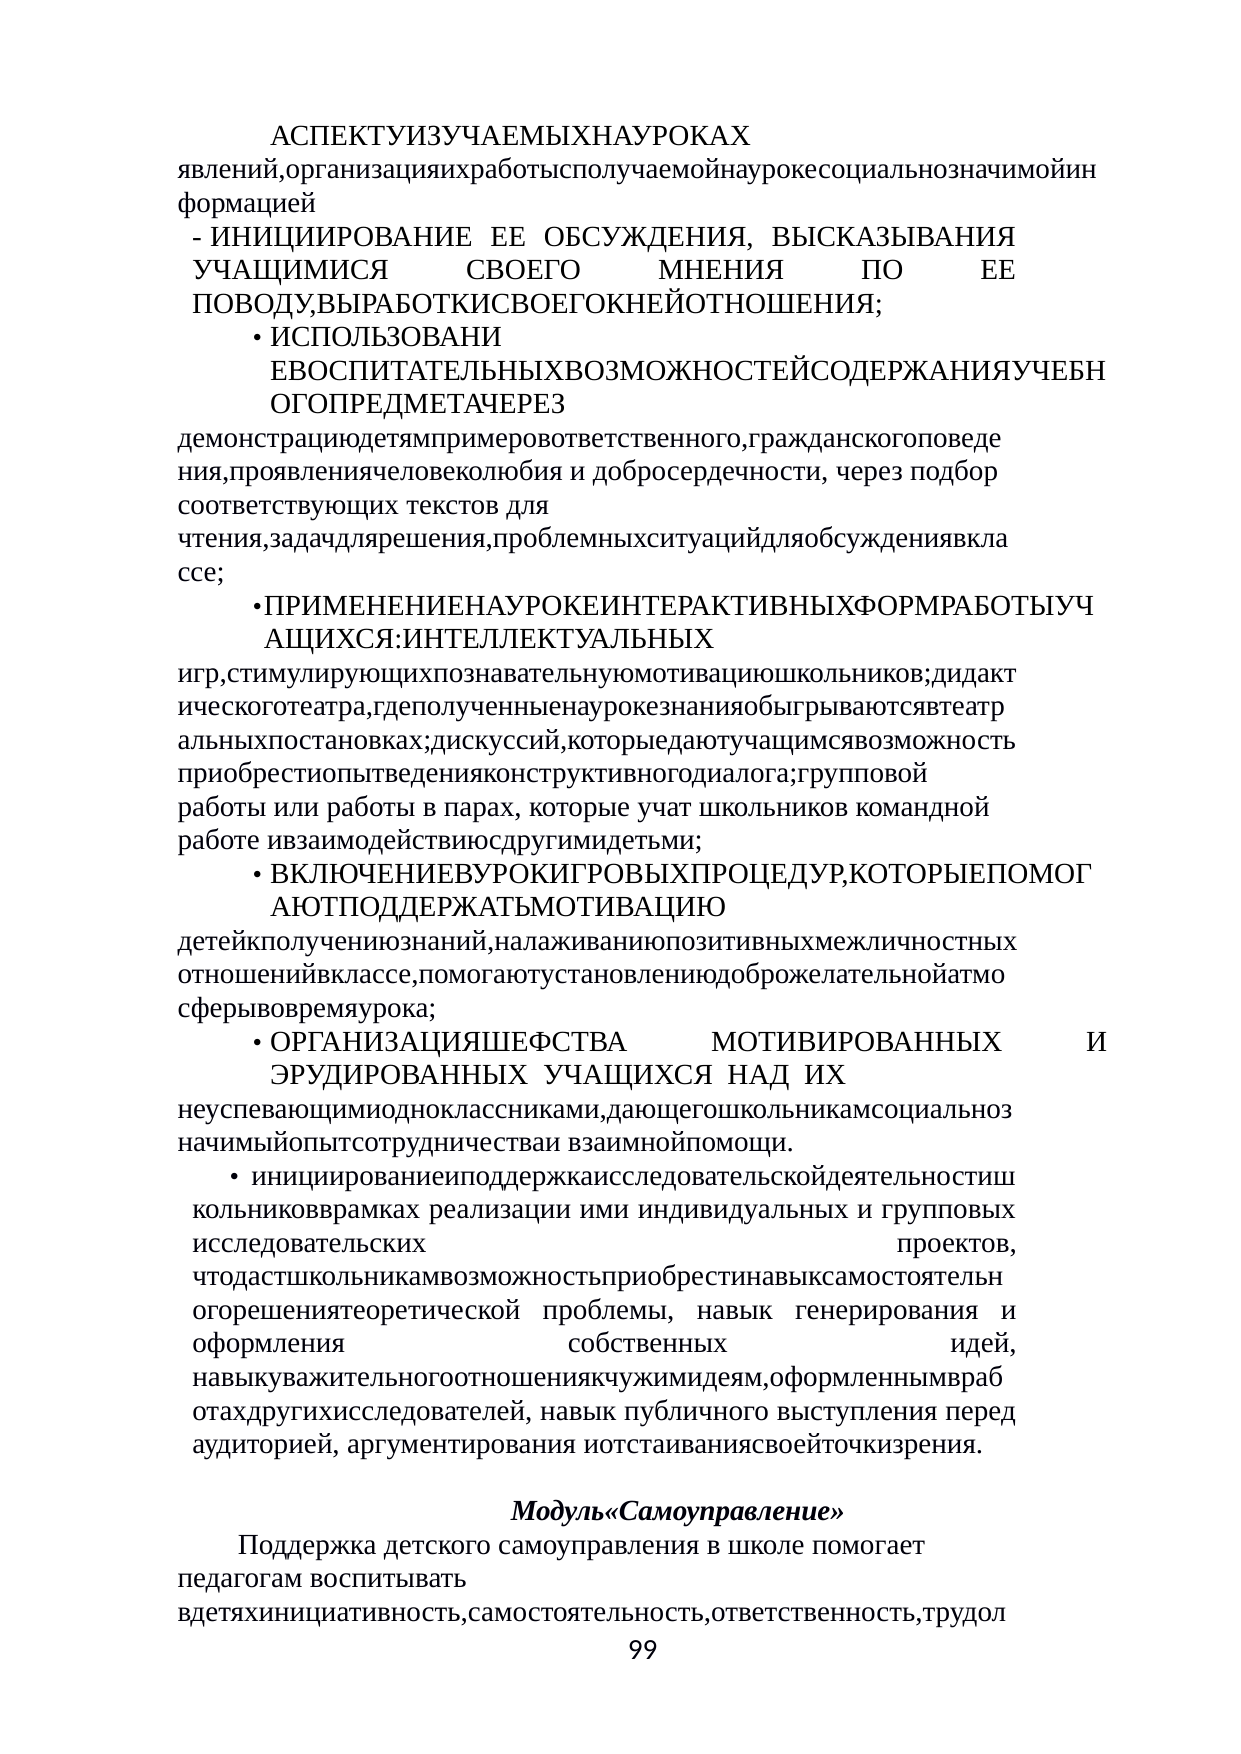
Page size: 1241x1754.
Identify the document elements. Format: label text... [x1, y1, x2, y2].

text игр,стимулирующихпознавательнуюмотивациюшкольников;дидактическоготеатра,гдеполученныенаурокезнанияобыгрываютсявтеатральныхпостановках;дискуссий,которыедаютучащимсявозможностьприобрестиопытведенияконструктивногодиалога;групповой работы или работы в парах, которые учат школьников командной работе ивзаимодействиюсдругимидетьми; [177, 655, 1017, 856]
text детейкполучениюзнаний,налаживаниюпозитивныхмежличностныхотношенийвклассе,помогаютустановлениюдоброжелательнойатмосферывовремяурока; [177, 923, 1017, 1024]
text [177, 1527, 1018, 1627]
list организацияшефства мотивированных и эрудированных учащихся над их [252, 1024, 1107, 1091]
list использованиевоспитательныхвозможностейсодержанияучебногопредметачерез [252, 319, 1107, 420]
list инициирование ее обсуждения, высказывания учащимися своего мнения по ее поводу,выработкисвоегокнейотношения; [192, 219, 1016, 319]
text демонстрациюдетямпримеровответственного,гражданскогоповедения,проявлениячеловеколюбия и добросердечности, через подбор соответствующих текстов для чтения,задачдлярешения,проблемныхситуацийдляобсуждениявклассе; [177, 420, 1017, 588]
list инициированиеиподдержкаисследовательскойдеятельностишкольниковврамках реализации ими индивидуальных и групповых исследовательских проектов, чтодастшкольникамвозможностьприобрестинавыксамостоятельногорешениятеоретической проблемы, навык генерирования и оформления собственных идей, навыкуважительногоотношениякчужимидеям,оформленнымвработахдругихисследователей, навык публичного выступления перед аудиторией, аргументирования иотстаиваниясвоейточкизрения. [192, 1158, 1017, 1460]
text явлений,организацияихработысполучаемойнаурокесоциальнозначимойинформацией [177, 152, 1107, 219]
list применениенаурокеинтерактивныхформработыучащихся:интеллектуальных [252, 588, 1107, 655]
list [252, 118, 1107, 152]
subtitle Модуль«Самоуправление» [248, 1493, 1107, 1527]
list включениевурокигровыхпроцедур,которыепомогаютподдержатьмотивацию [252, 856, 1107, 923]
text неуспевающимиодноклассниками,дающегошкольникамсоциальнозначимыйопытсотрудничестваи взаимнойпомощи. [177, 1091, 1017, 1158]
